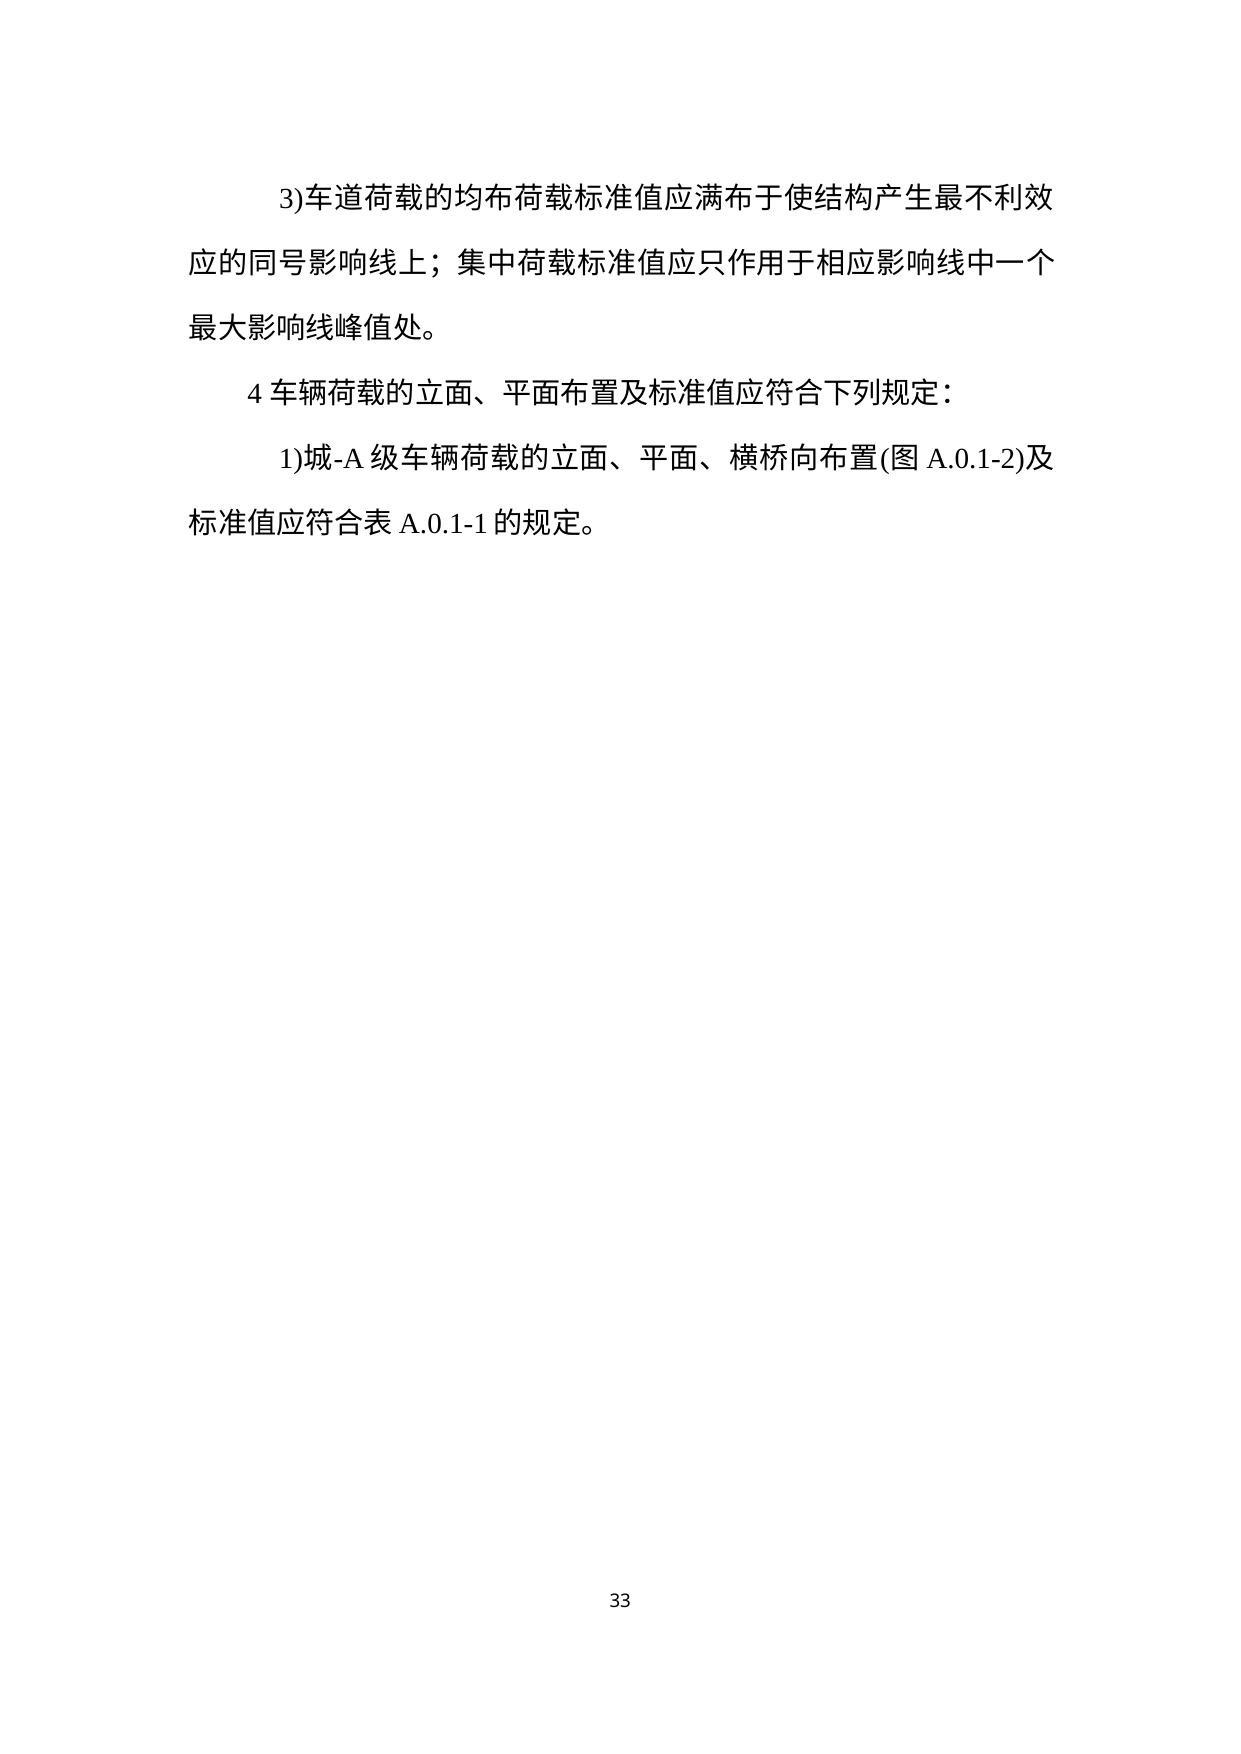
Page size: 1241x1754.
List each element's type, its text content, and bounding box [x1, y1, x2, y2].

table_cell 4 车辆荷载的立面、平面布置及标准值应符合下列规定： 1)城-A级车辆荷载的立面、平面、横桥向布置(图A.0.1-2)及标准值应符合表A.0.1-1的规定。 [189, 359, 1055, 553]
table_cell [189, 164, 1055, 358]
